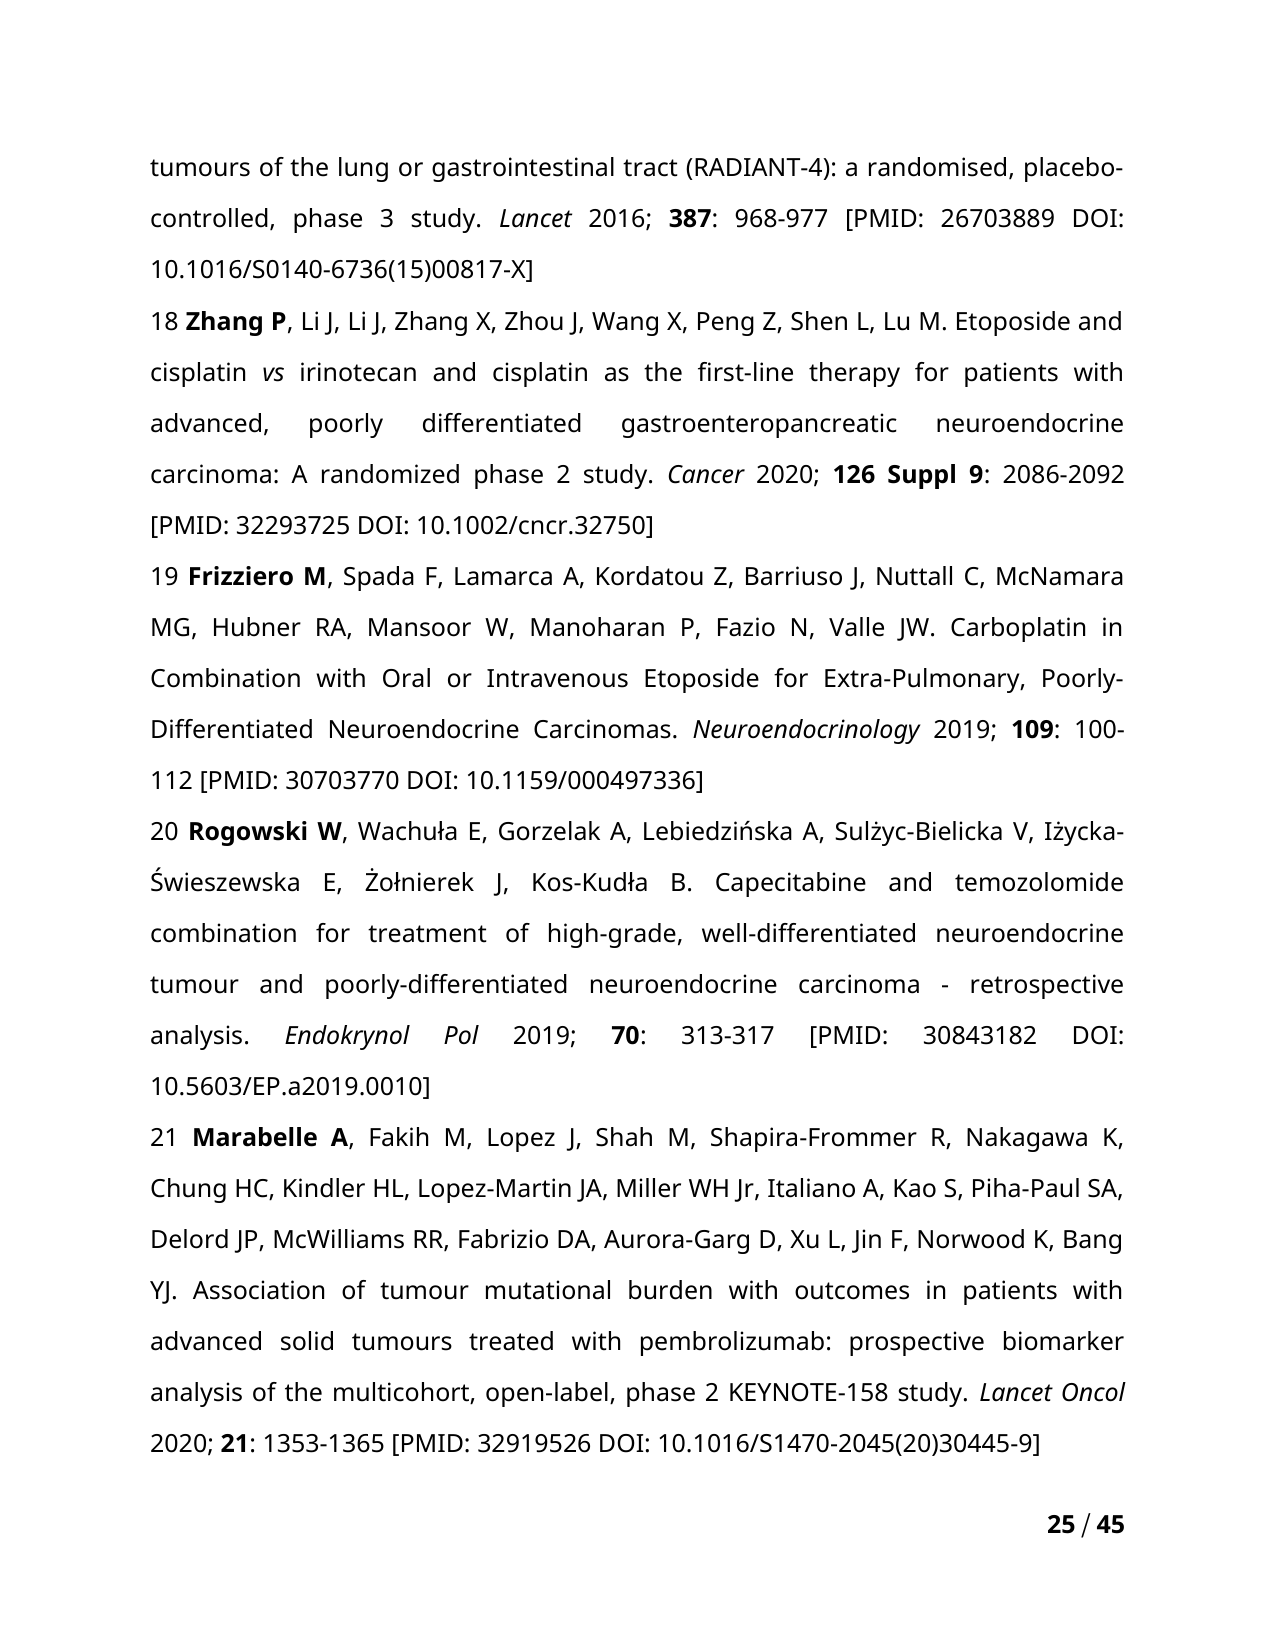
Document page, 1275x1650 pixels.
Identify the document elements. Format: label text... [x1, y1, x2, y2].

text 19 Frizziero M, Spada F, Lamarca A, Kordatou Z, Barriuso J, Nuttall C, McNamara MG, Hubner RA, Mansoor W, Manoharan P, Fazio N, Valle JW. Carboplatin in Combination with Oral or Intravenous Etoposide for Extra-Pulmonary, Poorly-Differentiated Neuroendocrine Carcinomas. Neuroendocrinology 2019; 109: 100-112 [PMID: 30703770 DOI: 10.1159/000497336] [150, 558, 1125, 797]
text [150, 150, 1125, 286]
text 18 Zhang P, Li J, Li J, Zhang X, Zhou J, Wang X, Peng Z, Shen L, Lu M. Etoposide and cisplatin vs irinotecan and cisplatin as the first-line therapy for patients with advanced, poorly differentiated gastroenteropancreatic neuroendocrine carcinoma: A randomized phase 2 study. Cancer 2020; 126 Suppl 9: 2086-2092 [PMID: 32293725 DOI: 10.1002/cncr.32750] [150, 303, 1125, 541]
text 20 Rogowski W, Wachuła E, Gorzelak A, Lebiedzińska A, Sulżyc-Bielicka V, Iżycka-Świeszewska E, Żołnierek J, Kos-Kudła B. Capecitabine and temozolomide combination for treatment of high-grade, well-differentiated neuroendocrine tumour and poorly-differentiated neuroendocrine carcinoma - retrospective analysis. Endokrynol Pol 2019; 70: 313-317 [PMID: 30843182 DOI: 10.5603/EP.a2019.0010] [150, 813, 1125, 1103]
text 21 Marabelle A, Fakih M, Lopez J, Shah M, Shapira-Frommer R, Nakagawa K, Chung HC, Kindler HL, Lopez-Martin JA, Miller WH Jr, Italiano A, Kao S, Piha-Paul SA, Delord JP, McWilliams RR, Fabrizio DA, Aurora-Garg D, Xu L, Jin F, Norwood K, Bang YJ. Association of tumour mutational burden with outcomes in patients with advanced solid tumours treated with pembrolizumab: prospective biomarker analysis of the multicohort, open-label, phase 2 KEYNOTE-158 study. Lancet Oncol 2020; 21: 1353-1365 [PMID: 32919526 DOI: 10.1016/S1470-2045(20)30445-9] [150, 1120, 1125, 1460]
